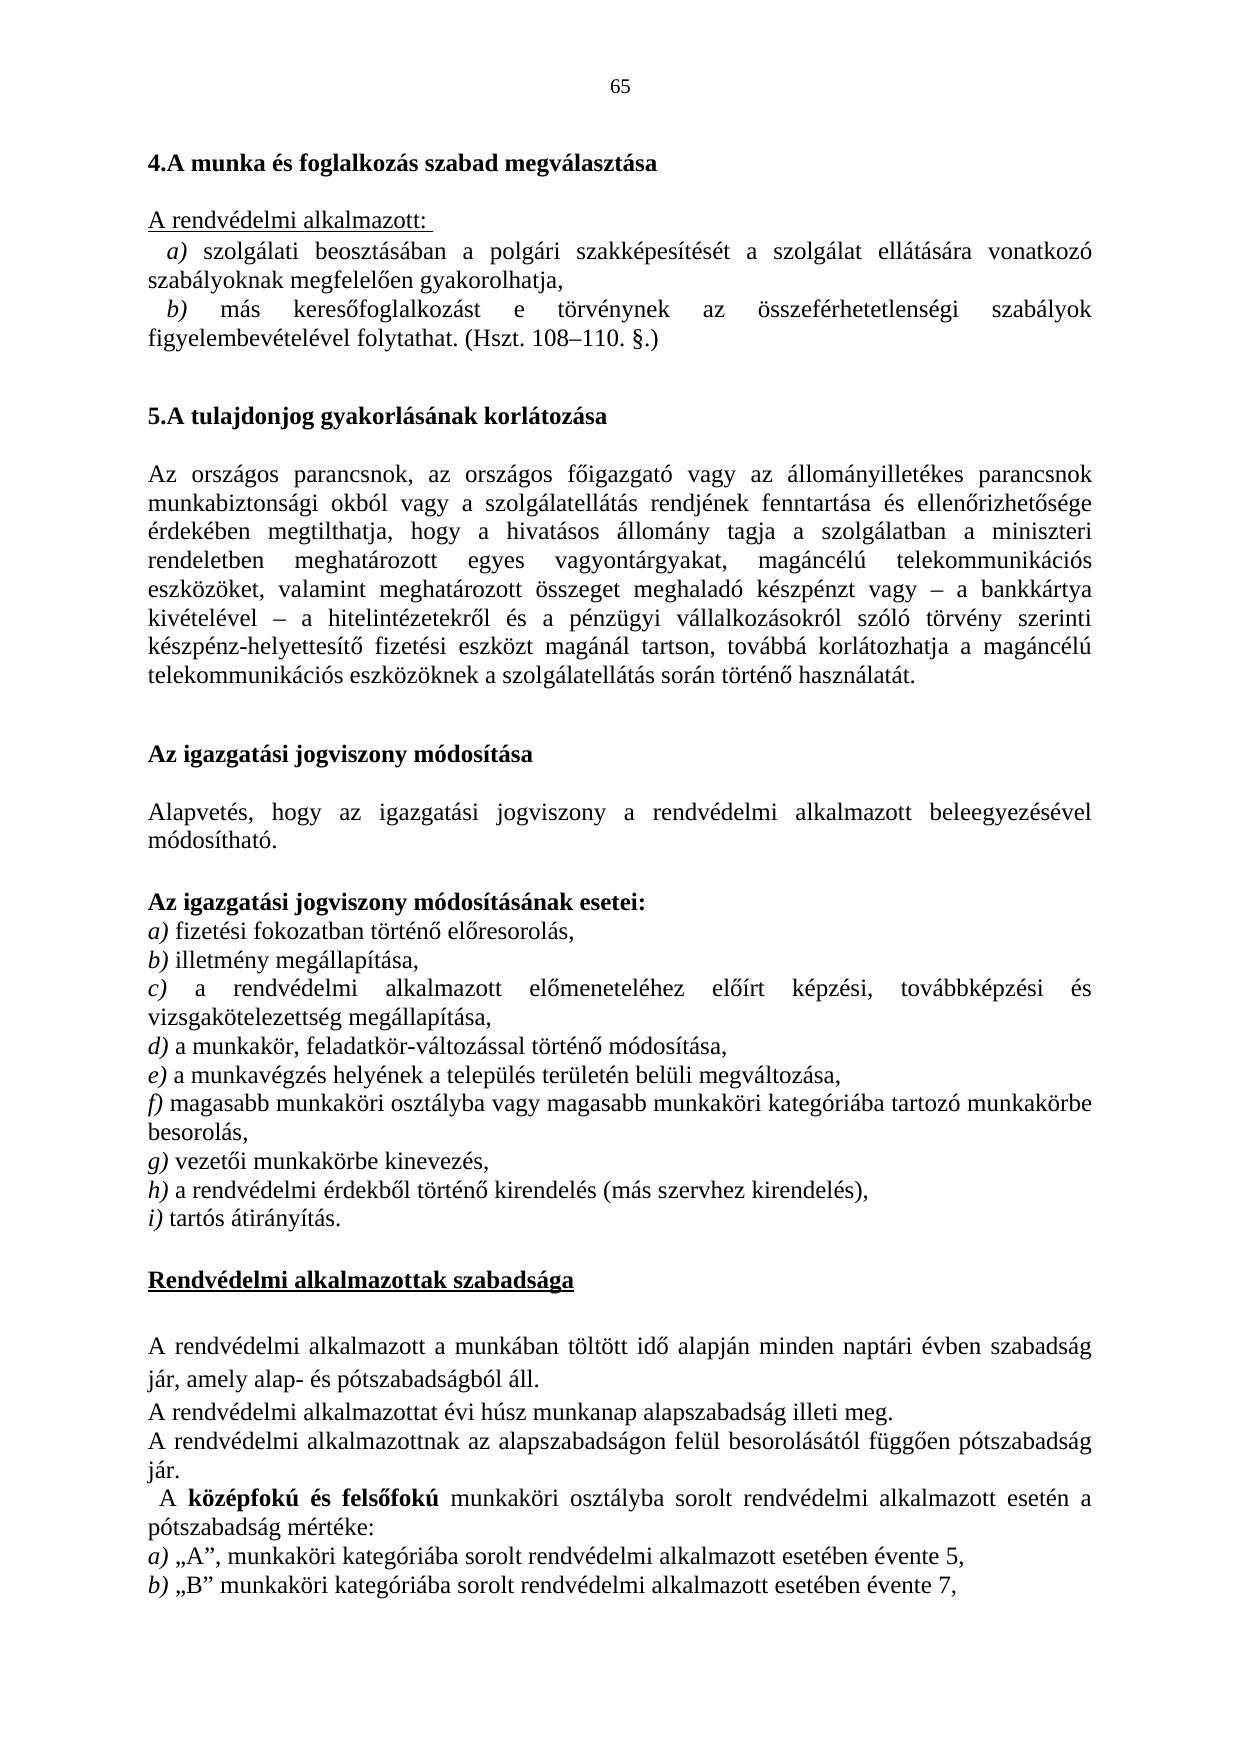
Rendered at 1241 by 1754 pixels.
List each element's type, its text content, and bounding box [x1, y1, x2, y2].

text b) más keresőfoglalkozást e törvénynek az összeférhetetlenségi szabályok figyelembevételével folytathat. (Hszt. 108–110. §.) [148, 294, 1093, 351]
text 4.A munka és foglalkozás szabad megválasztása [148, 148, 1093, 176]
text Az igazgatási jogviszony módosítása [148, 739, 1093, 768]
text d) a munkakör, feladatkör-változással történő módosítása, [148, 1031, 1093, 1060]
text A középfokú és felsőfokú munkaköri osztályba sorolt rendvédelmi alkalmazott esetén a pótszabadság mértéke: [148, 1483, 1093, 1541]
text A rendvédelmi alkalmazottnak az alapszabadságon felül besorolásától függően pótszabadság jár. [148, 1426, 1093, 1483]
text Alapvetés, hogy az igazgatási jogviszony a rendvédelmi alkalmazott beleegyezésével módosítható. [148, 797, 1093, 854]
text a) fizetési fokozatban történő előresorolás, [148, 916, 1093, 945]
text A rendvédelmi alkalmazott: [148, 206, 1093, 234]
text b) „B” munkaköri kategóriába sorolt rendvédelmi alkalmazott esetében évente 7, [148, 1570, 1093, 1598]
text e) a munkavégzés helyének a település területén belüli megváltozása, [148, 1060, 1093, 1088]
text 5.A tulajdonjog gyakorlásának korlátozása [148, 401, 1093, 430]
text b) illetmény megállapítása, [148, 945, 1093, 973]
text A rendvédelmi alkalmazott a munkában töltött idő alapján minden naptári évben szabadság jár, amely alap- és pótszabadságból áll. [148, 1331, 1093, 1393]
text Az igazgatási jogviszony módosításának esetei: [148, 887, 1093, 916]
text c) a rendvédelmi alkalmazott előmeneteléhez előírt képzési, továbbképzési és vizsgakötelezettség megállapítása, [148, 973, 1093, 1031]
text a) szolgálati beosztásában a polgári szakképesítését a szolgálat ellátására vonatkozó szabályoknak megfelelően gyakorolhatja, [148, 236, 1093, 294]
text Az országos parancsnok, az országos főigazgató vagy az állományilletékes parancsnok munkabiztonsági okból vagy a szolgálatellátás rendjének fenntartása és ellenőrizhetősége érdekében megtilthatja, hogy a hivatásos állomány tagja a szolgálatban a miniszteri rendeletben meghatározott egyes vagyontárgyakat, magáncélú telekommunikációs eszközöket, valamint meghatározott összeget meghaladó készpénzt vagy – a bankkártya kivételével – a hitelintézetekről és a pénzügyi vállalkozásokról szóló törvény szerinti készpénz-helyettesítő fizetési eszközt magánál tartson, továbbá korlátozhatja a magáncélú telekommunikációs eszközöknek a szolgálatellátás során történő használatát. [148, 459, 1093, 689]
text g) vezetői munkakörbe kinevezés, [148, 1146, 1093, 1175]
text h) a rendvédelmi érdekből történő kirendelés (más szervhez kirendelés), [148, 1175, 1093, 1203]
text i) tartós átirányítás. [148, 1203, 1093, 1232]
text a) „A”, munkaköri kategóriába sorolt rendvédelmi alkalmazott esetében évente 5, [148, 1541, 1093, 1570]
text Rendvédelmi alkalmazottak szabadsága [148, 1265, 1093, 1294]
text A rendvédelmi alkalmazottat évi húsz munkanap alapszabadság illeti meg. [148, 1397, 1093, 1426]
text f) magasabb munkaköri osztályba vagy magasabb munkaköri kategóriába tartozó munkakörbe besorolás, [148, 1088, 1093, 1146]
